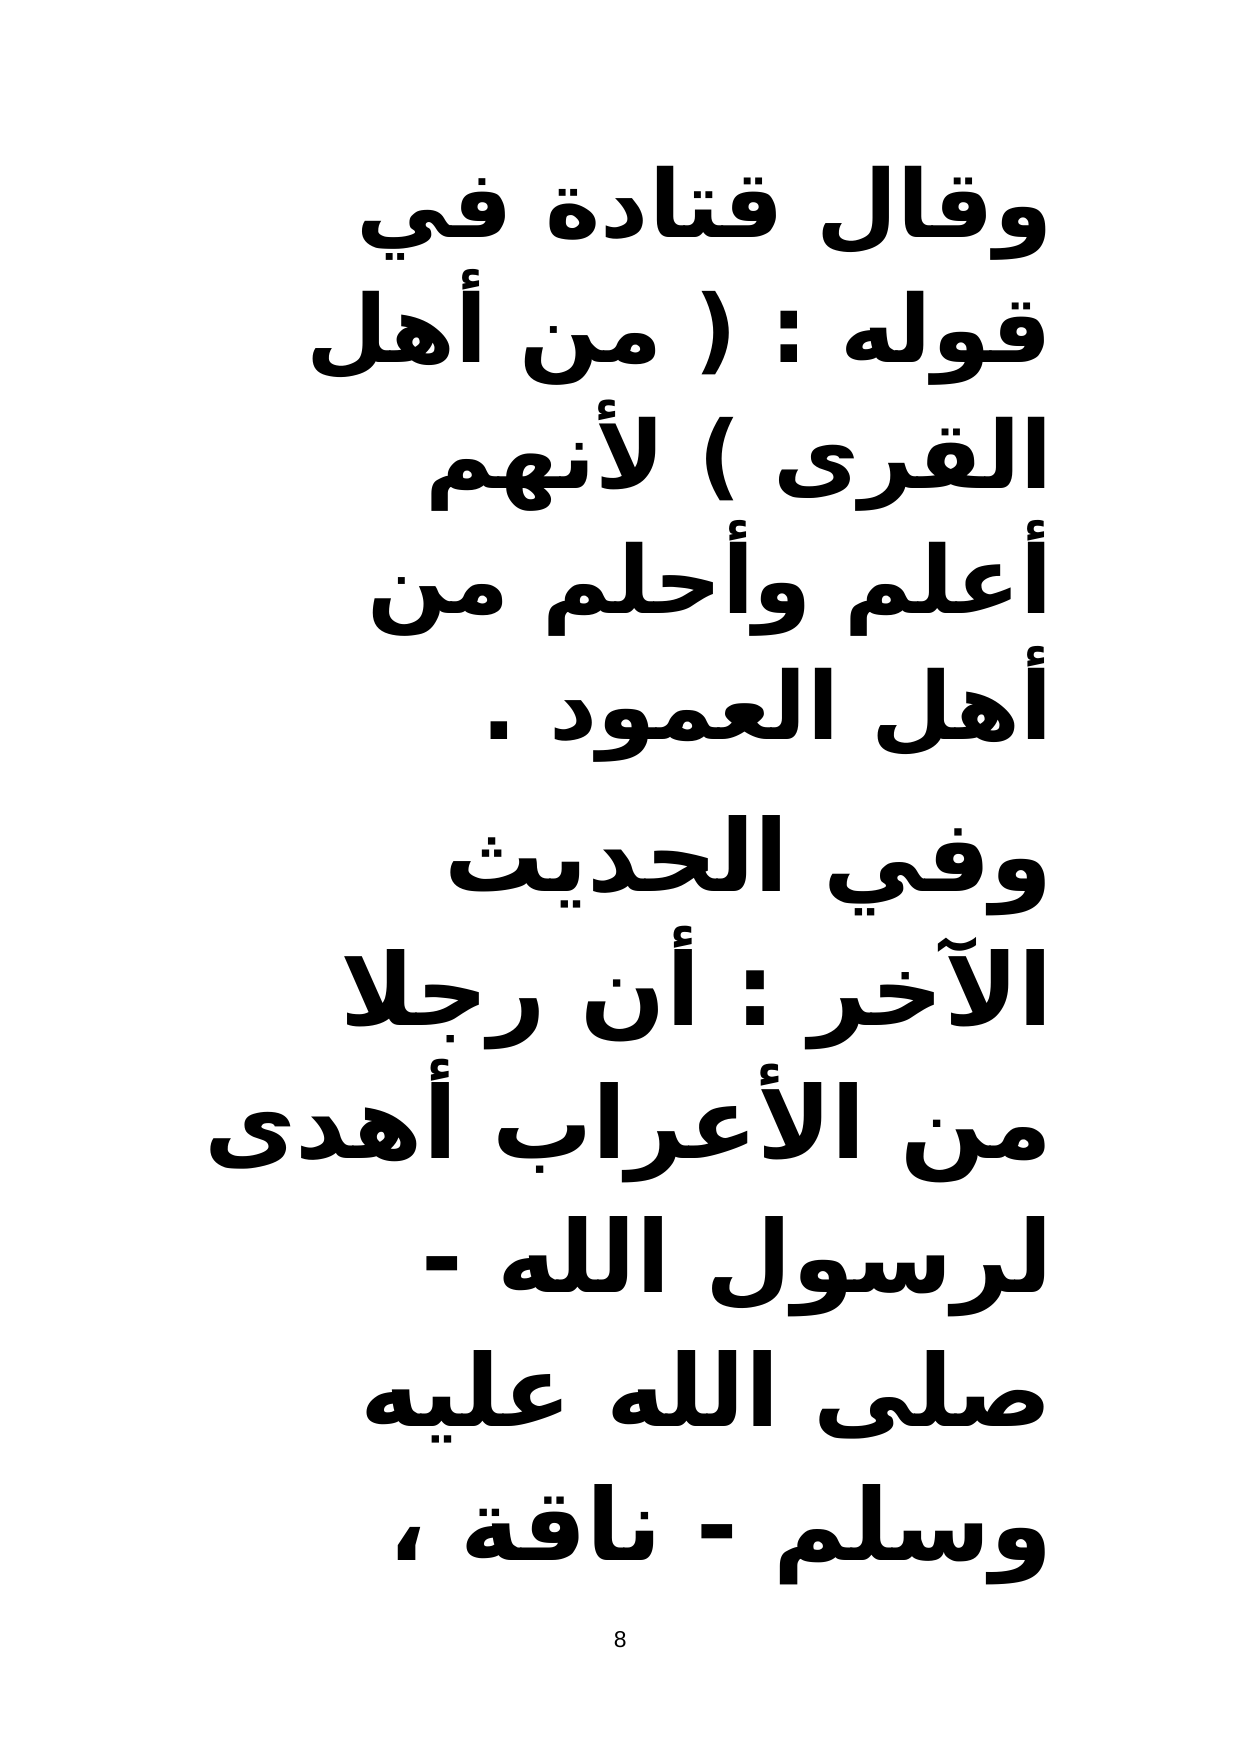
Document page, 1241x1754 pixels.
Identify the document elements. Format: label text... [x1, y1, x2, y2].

text وقال قتادة في قوله : ( من أهل القرى ) لأنهم أعلم وأحلم من أهل العمود . [187, 150, 1053, 761]
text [187, 798, 1053, 1584]
